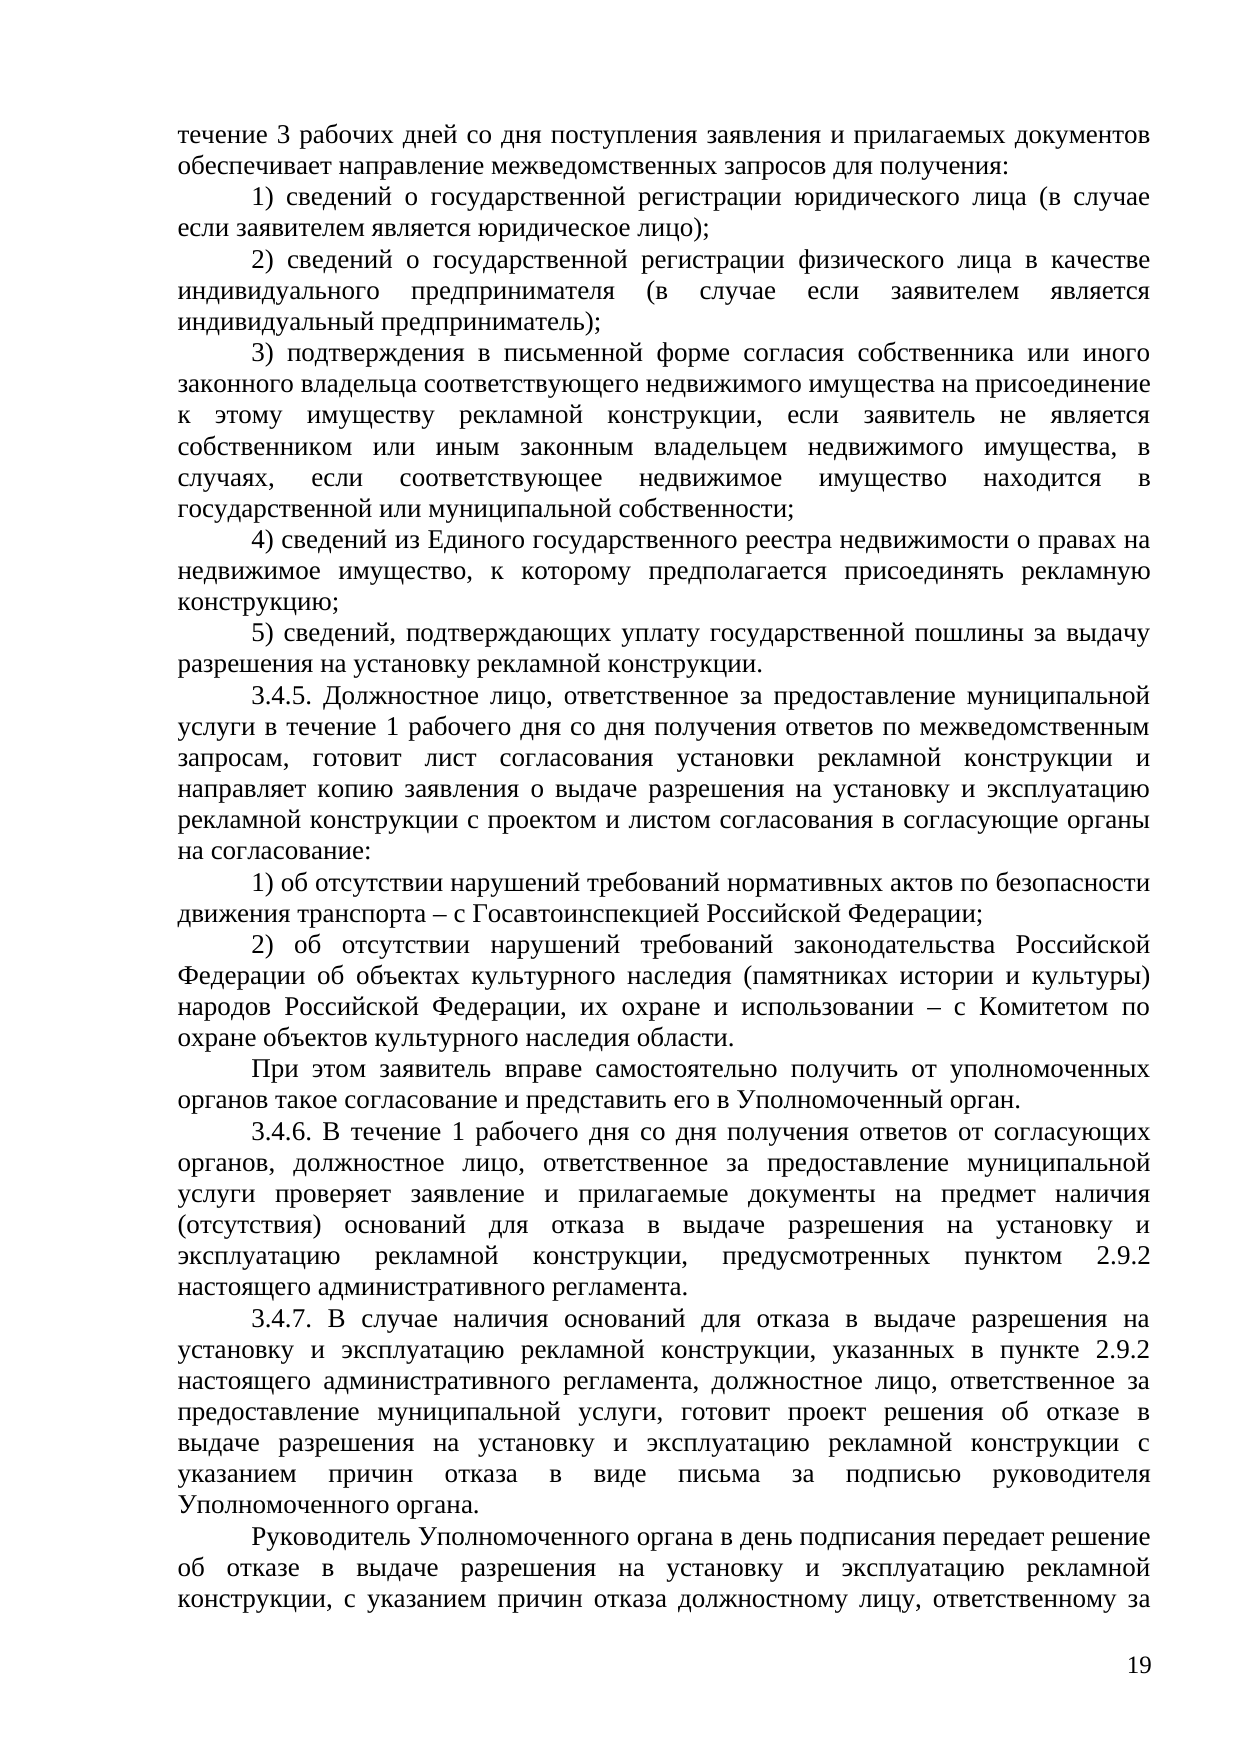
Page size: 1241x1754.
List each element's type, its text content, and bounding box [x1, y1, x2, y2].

text 2) сведений о государственной регистрации физического лица в качестве индивидуального предпринимателя (в случае если заявителем является индивидуальный предприниматель); [177, 243, 1152, 336]
text 3.4.7. В случае наличия оснований для отказа в выдаче разрешения на установку и эксплуатацию рекламной конструкции, указанных в пункте 2.9.2 настоящего административного регламента, должностное лицо, ответственное за предоставление муниципальной услуги, готовит проект решения об отказе в выдаче разрешения на установку и эксплуатацию рекламной конструкции с указанием причин отказа в виде письма за подписью руководителя Уполномоченного органа. [177, 1302, 1152, 1520]
text 1) об отсутствии нарушений требований нормативных актов по безопасности движения транспорта – с Госавтоинспекцией Российской Федерации; [177, 866, 1152, 928]
text 1) сведений о государственной регистрации юридического лица (в случае если заявителем является юридическое лицо); [177, 180, 1152, 243]
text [177, 1520, 1152, 1613]
text 2) об отсутствии нарушений требований законодательства Российской Федерации об объектах культурного наследия (памятниках истории и культуры) народов Российской Федерации, их охране и использовании – с Комитетом по охране объектов культурного наследия области. [177, 928, 1152, 1052]
text 3.4.5. Должностное лицо, ответственное за предоставление муниципальной услуги в течение 1 рабочего дня со дня получения ответов по межведомственным запросам, готовит лист согласования установки рекламной конструкции и направляет копию заявления о выдаче разрешения на установку и эксплуатацию рекламной конструкции с проектом и листом согласования в согласующие органы на согласование: [177, 679, 1152, 866]
text 3.4.6. В течение 1 рабочего дня со дня получения ответов от согласующих органов, должностное лицо, ответственное за предоставление муниципальной услуги проверяет заявление и прилагаемые документы на предмет наличия (отсутствия) оснований для отказа в выдаче разрешения на установку и эксплуатацию рекламной конструкции, предусмотренных пунктом 2.9.2 настоящего административного регламента. [177, 1115, 1152, 1302]
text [177, 118, 1152, 180]
text 4) сведений из Единого государственного реестра недвижимости о правах на недвижимое имущество, к которому предполагается присоединять рекламную конструкцию; [177, 523, 1152, 616]
text 5) сведений, подтверждающих уплату государственной пошлины за выдачу разрешения на установку рекламной конструкции. [177, 616, 1152, 679]
text 3) подтверждения в письменной форме согласия собственника или иного законного владельца соответствующего недвижимого имущества на присоединение к этому имуществу рекламной конструкции, если заявитель не является собственником или иным законным владельцем недвижимого имущества, в случаях, если соответствующее недвижимое имущество находится в государственной или муниципальной собственности; [177, 336, 1152, 523]
text При этом заявитель вправе самостоятельно получить от уполномоченных органов такое согласование и представить его в Уполномоченный орган. [177, 1052, 1152, 1115]
